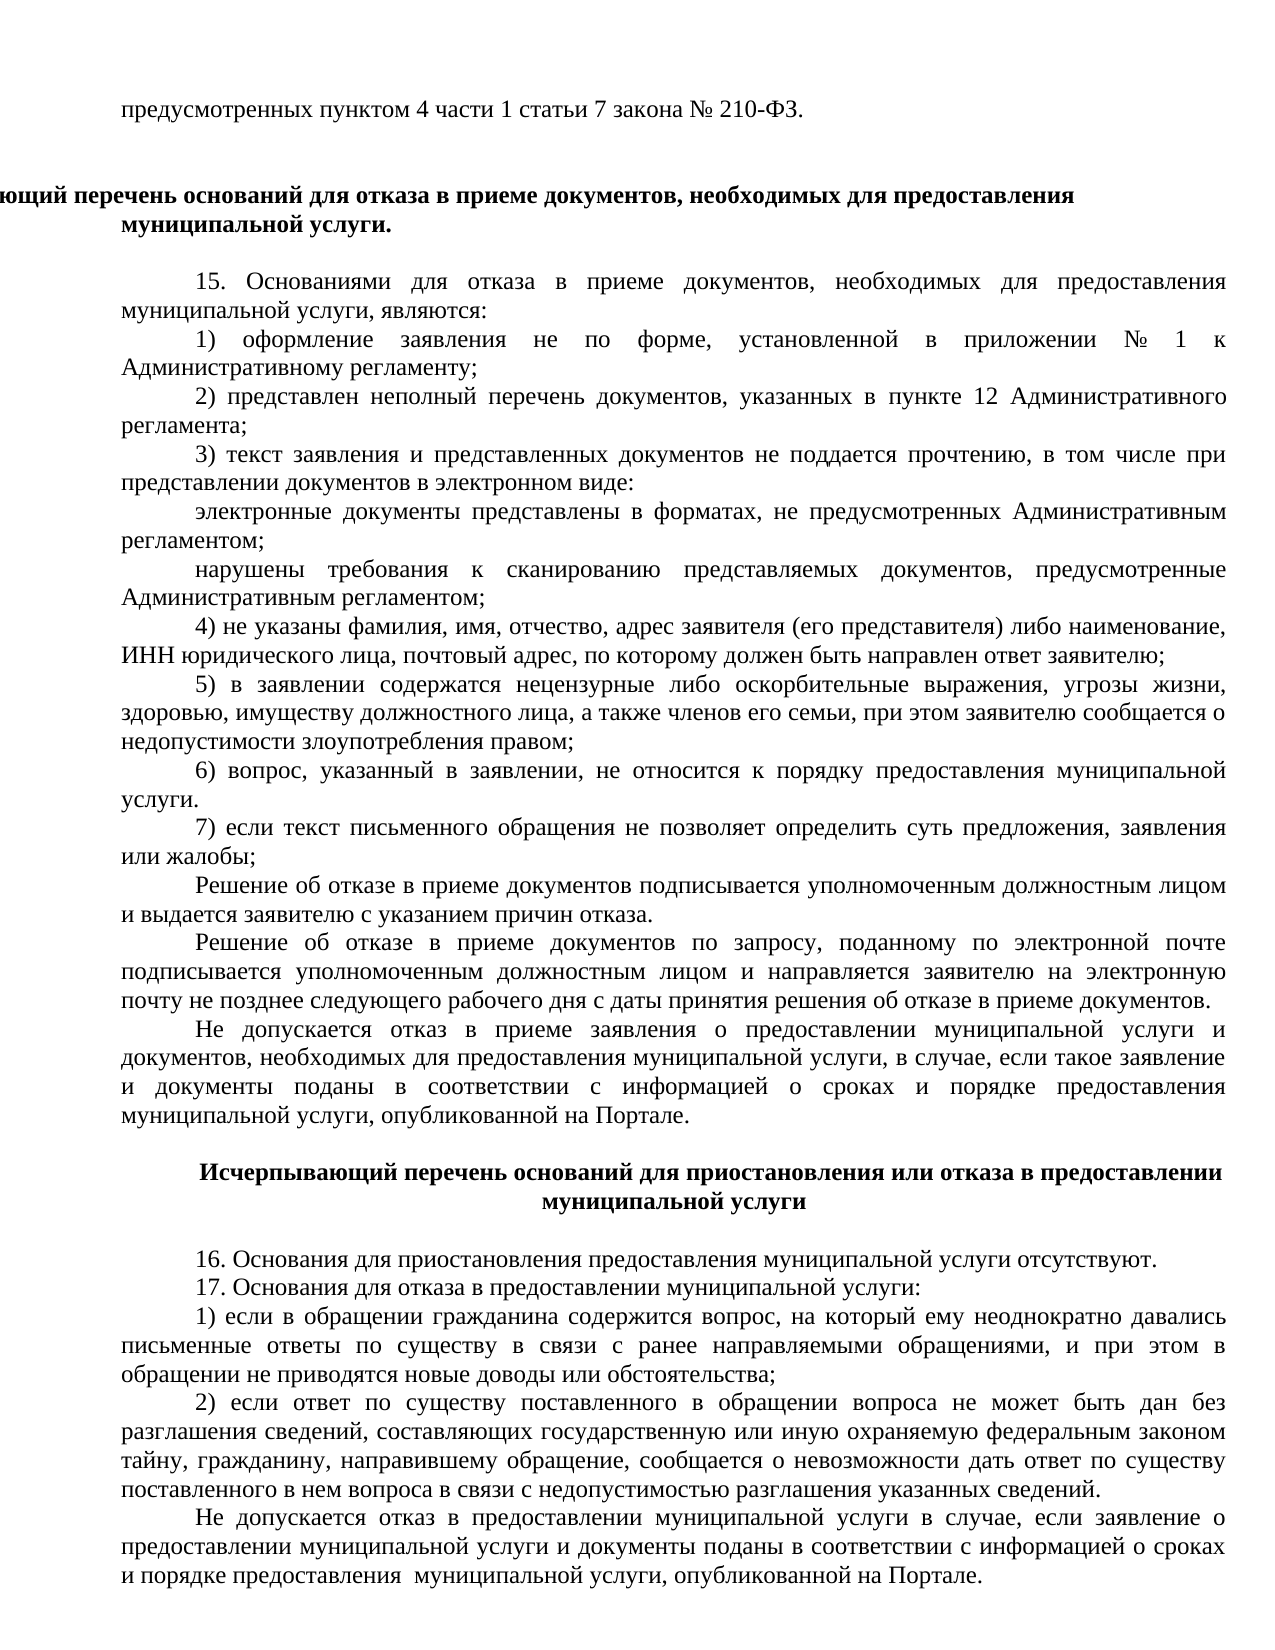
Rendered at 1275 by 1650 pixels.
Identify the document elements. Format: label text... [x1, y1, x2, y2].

text Не допускается отказ в приеме заявления о предоставлении муниципальной услуги и документов, необходимых для предоставления муниципальной услуги, в случае, если такое заявление и документы поданы в соответствии с информацией о сроках и порядке предоставления муниципальной услуги, опубликованной на Портале. [121, 1014, 1227, 1129]
text 1) оформление заявления не по форме, установленной в приложении № 1 к Административному регламенту; [121, 324, 1227, 381]
text Решение об отказе в приеме документов по запросу, поданному по электронной почте подписывается уполномоченным должностным лицом и направляется заявителю на электронную почту не позднее следующего рабочего дня с даты принятия решения об отказе в приеме документов. [121, 927, 1227, 1014]
text 17. Основания для отказа в предоставлении муниципальной услуги: [121, 1272, 1227, 1301]
text нарушены требования к сканированию представляемых документов, предусмотренные Административным регламентом; [121, 554, 1227, 611]
text 5) в заявлении содержатся нецензурные либо оскорбительные выражения, угрозы жизни, здоровью, имуществу должностного лица, а также членов его семьи, при этом заявителю сообщается о недопустимости злоупотребления правом; [121, 669, 1227, 755]
text электронные документы представлены в форматах, не предусмотренных Административным регламентом; [121, 496, 1227, 554]
text Не допускается отказ в предоставлении муниципальной услуги в случае, если заявление о предоставлении муниципальной услуги и документы поданы в соответствии с информацией о сроках и порядке предоставления муниципальной услуги, опубликованной на Портале. [121, 1502, 1227, 1589]
text Исчерпывающий перечень оснований для приостановления или отказа в предоставлении муниципальной услуги [121, 1157, 1227, 1215]
text 2) представлен неполный перечень документов, указанных в пункте 12 Административного регламента; [121, 381, 1227, 439]
text Исчерпывающий перечень оснований для отказа в приеме документов, необходимых для предоставления муниципальной услуги. [0, 180, 1227, 237]
text 2) если ответ по существу поставленного в обращении вопроса не может быть дан без разглашения сведений, составляющих государственную или иную охраняемую федеральным законом тайну, гражданину, направившему обращение, сообщается о невозможности дать ответ по существу поставленного в нем вопроса в связи с недопустимостью разглашения указанных сведений. [121, 1387, 1227, 1502]
text 4) не указаны фамилия, имя, отчество, адрес заявителя (его представителя) либо наименование, ИНН юридического лица, почтовый адрес, по которому должен быть направлен ответ заявителю; [121, 611, 1227, 669]
text 3) текст заявления и представленных документов не поддается прочтению, в том числе при представлении документов в электронном виде: [121, 439, 1227, 496]
text 1) если в обращении гражданина содержится вопрос, на который ему неоднократно давались письменные ответы по существу в связи с ранее направляемыми обращениями, и при этом в обращении не приводятся новые доводы или обстоятельства; [121, 1301, 1227, 1387]
text 16. Основания для приостановления предоставления муниципальной услуги отсутствуют. [121, 1244, 1227, 1272]
text 6) вопрос, указанный в заявлении, не относится к порядку предоставления муниципальной услуги. [121, 755, 1227, 812]
text Решение об отказе в приеме документов подписывается уполномоченным должностным лицом и выдается заявителю с указанием причин отказа. [121, 870, 1227, 927]
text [121, 94, 1227, 122]
text 15. Основаниями для отказа в приеме документов, необходимых для предоставления муниципальной услуги, являются: [121, 266, 1227, 324]
text 7) если текст письменного обращения не позволяет определить суть предложения, заявления или жалобы; [121, 812, 1227, 870]
